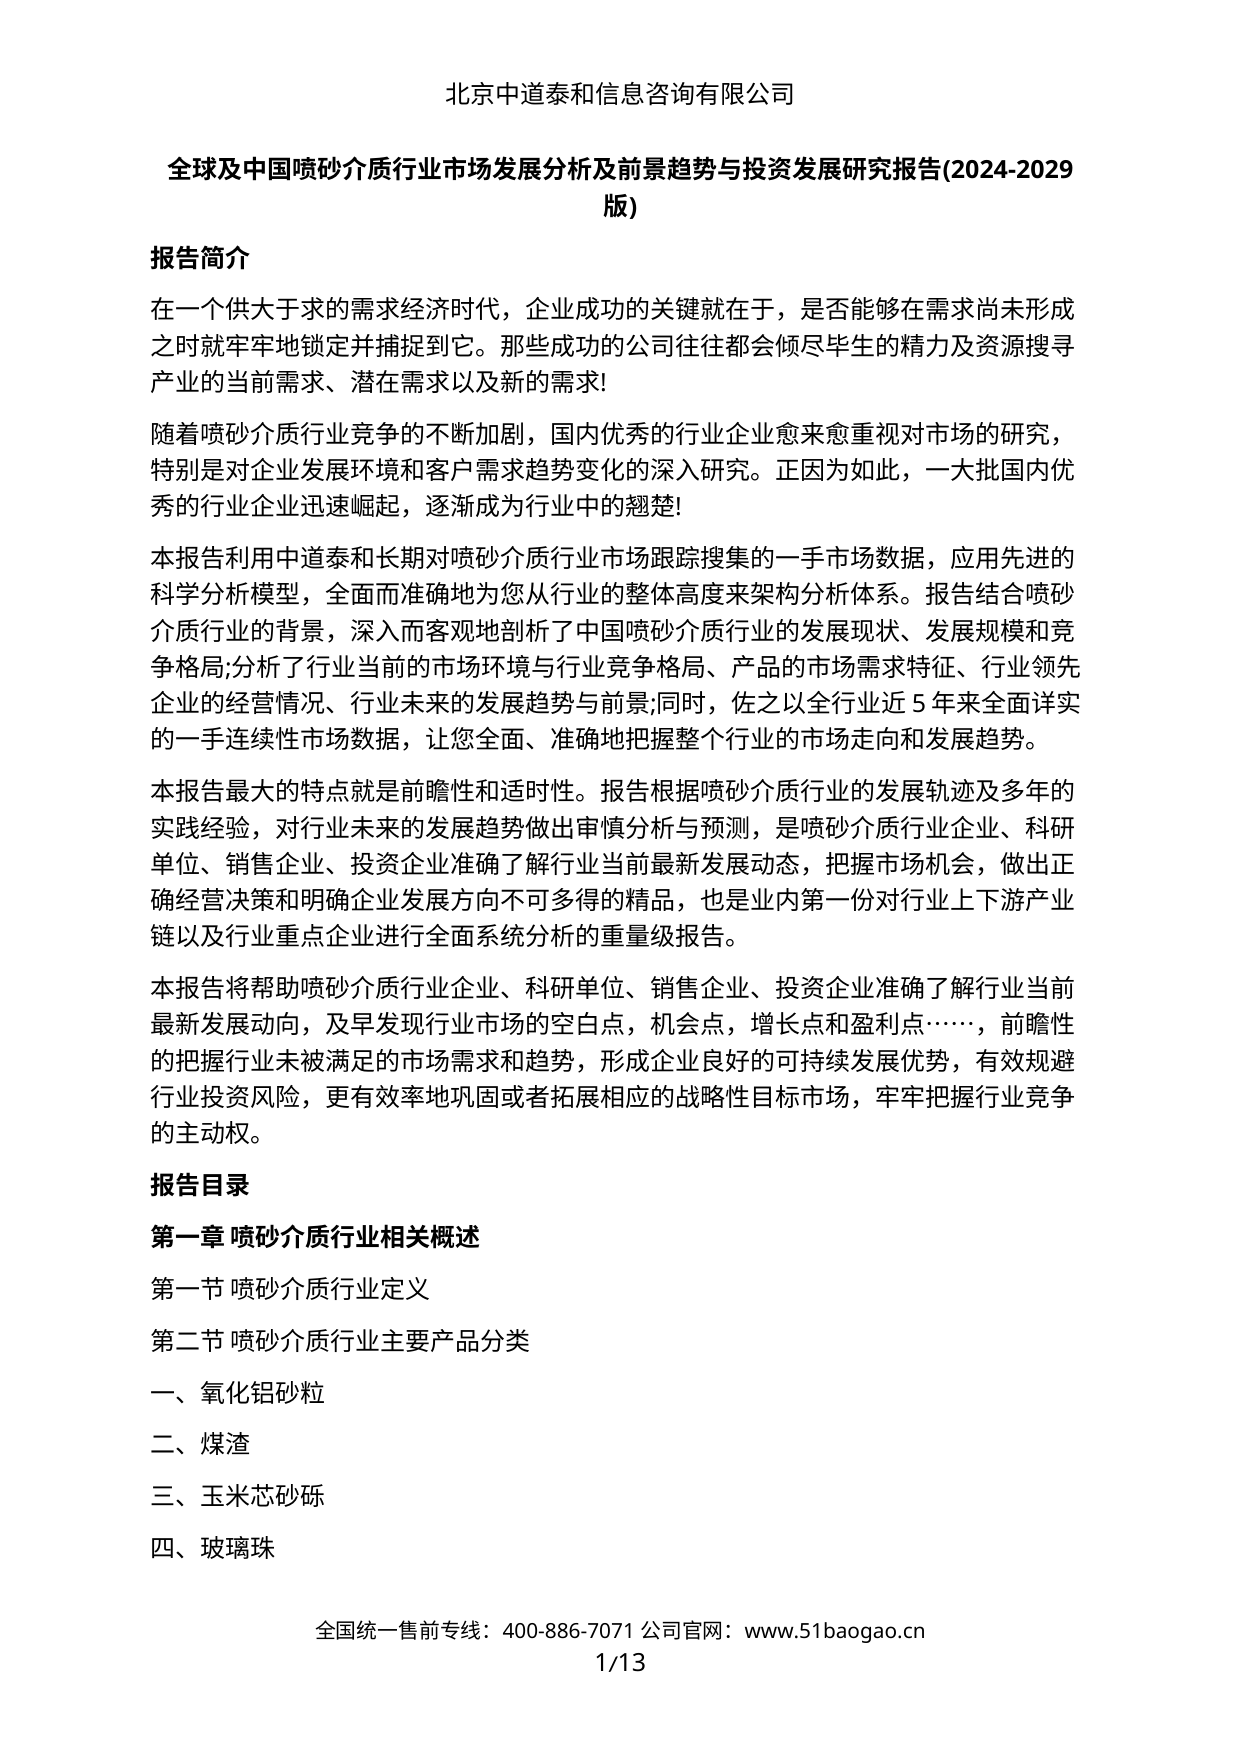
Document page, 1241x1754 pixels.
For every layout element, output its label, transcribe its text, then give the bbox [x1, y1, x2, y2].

text 本报告将帮助喷砂介质行业企业、科研单位、销售企业、投资企业准确了解行业当前最新发展动向，及早发现行业市场的空白点，机会点，增长点和盈利点……，前瞻性的把握行业未被满足的市场需求和趋势，形成企业良好的可持续发展优势，有效规避行业投资风险，更有效率地巩固或者拓展相应的战略性目标市场，牢牢把握行业竞争的主动权。 [150, 969, 1090, 1150]
text 第二节 喷砂介质行业主要产品分类 [150, 1321, 1090, 1357]
text 二、煤渣 [150, 1425, 1090, 1461]
text 报告简介 [150, 238, 1090, 274]
text 报告目录 [150, 1166, 1090, 1202]
text 本报告利用中道泰和长期对喷砂介质行业市场跟踪搜集的一手市场数据，应用先进的科学分析模型，全面而准确地为您从行业的整体高度来架构分析体系。报告结合喷砂介质行业的背景，深入而客观地剖析了中国喷砂介质行业的发展现状、发展规模和竞争格局;分析了行业当前的市场环境与行业竞争格局、产品的市场需求特征、行业领先企业的经营情况、行业未来的发展趋势与前景;同时，佐之以全行业近5年来全面详实的一手连续性市场数据，让您全面、准确地把握整个行业的市场走向和发展趋势。 [150, 539, 1090, 756]
text 随着喷砂介质行业竞争的不断加剧，国内优秀的行业企业愈来愈重视对市场的研究，特别是对企业发展环境和客户需求趋势变化的深入研究。正因为如此，一大批国内优秀的行业企业迅速崛起，逐渐成为行业中的翘楚! [150, 414, 1090, 523]
text 一、氧化铝砂粒 [150, 1373, 1090, 1409]
text 第一章 喷砂介质行业相关概述 [150, 1217, 1090, 1254]
text 四、玻璃珠 [150, 1529, 1090, 1565]
text 在一个供大于求的需求经济时代，企业成功的关键就在于，是否能够在需求尚未形成之时就牢牢地锁定并捕捉到它。那些成功的公司往往都会倾尽毕生的精力及资源搜寻产业的当前需求、潜在需求以及新的需求! [150, 290, 1090, 399]
text 第一节 喷砂介质行业定义 [150, 1269, 1090, 1306]
text 本报告最大的特点就是前瞻性和适时性。报告根据喷砂介质行业的发展轨迹及多年的实践经验，对行业未来的发展趋势做出审慎分析与预测，是喷砂介质行业企业、科研单位、销售企业、投资企业准确了解行业当前最新发展动态，把握市场机会，做出正确经营决策和明确企业发展方向不可多得的精品，也是业内第一份对行业上下游产业链以及行业重点企业进行全面系统分析的重量级报告。 [150, 772, 1090, 953]
text 三、玉米芯砂砾 [150, 1477, 1090, 1513]
text 全球及中国喷砂介质行业市场发展分析及前景趋势与投资发展研究报告(2024-2029版) [150, 150, 1090, 222]
